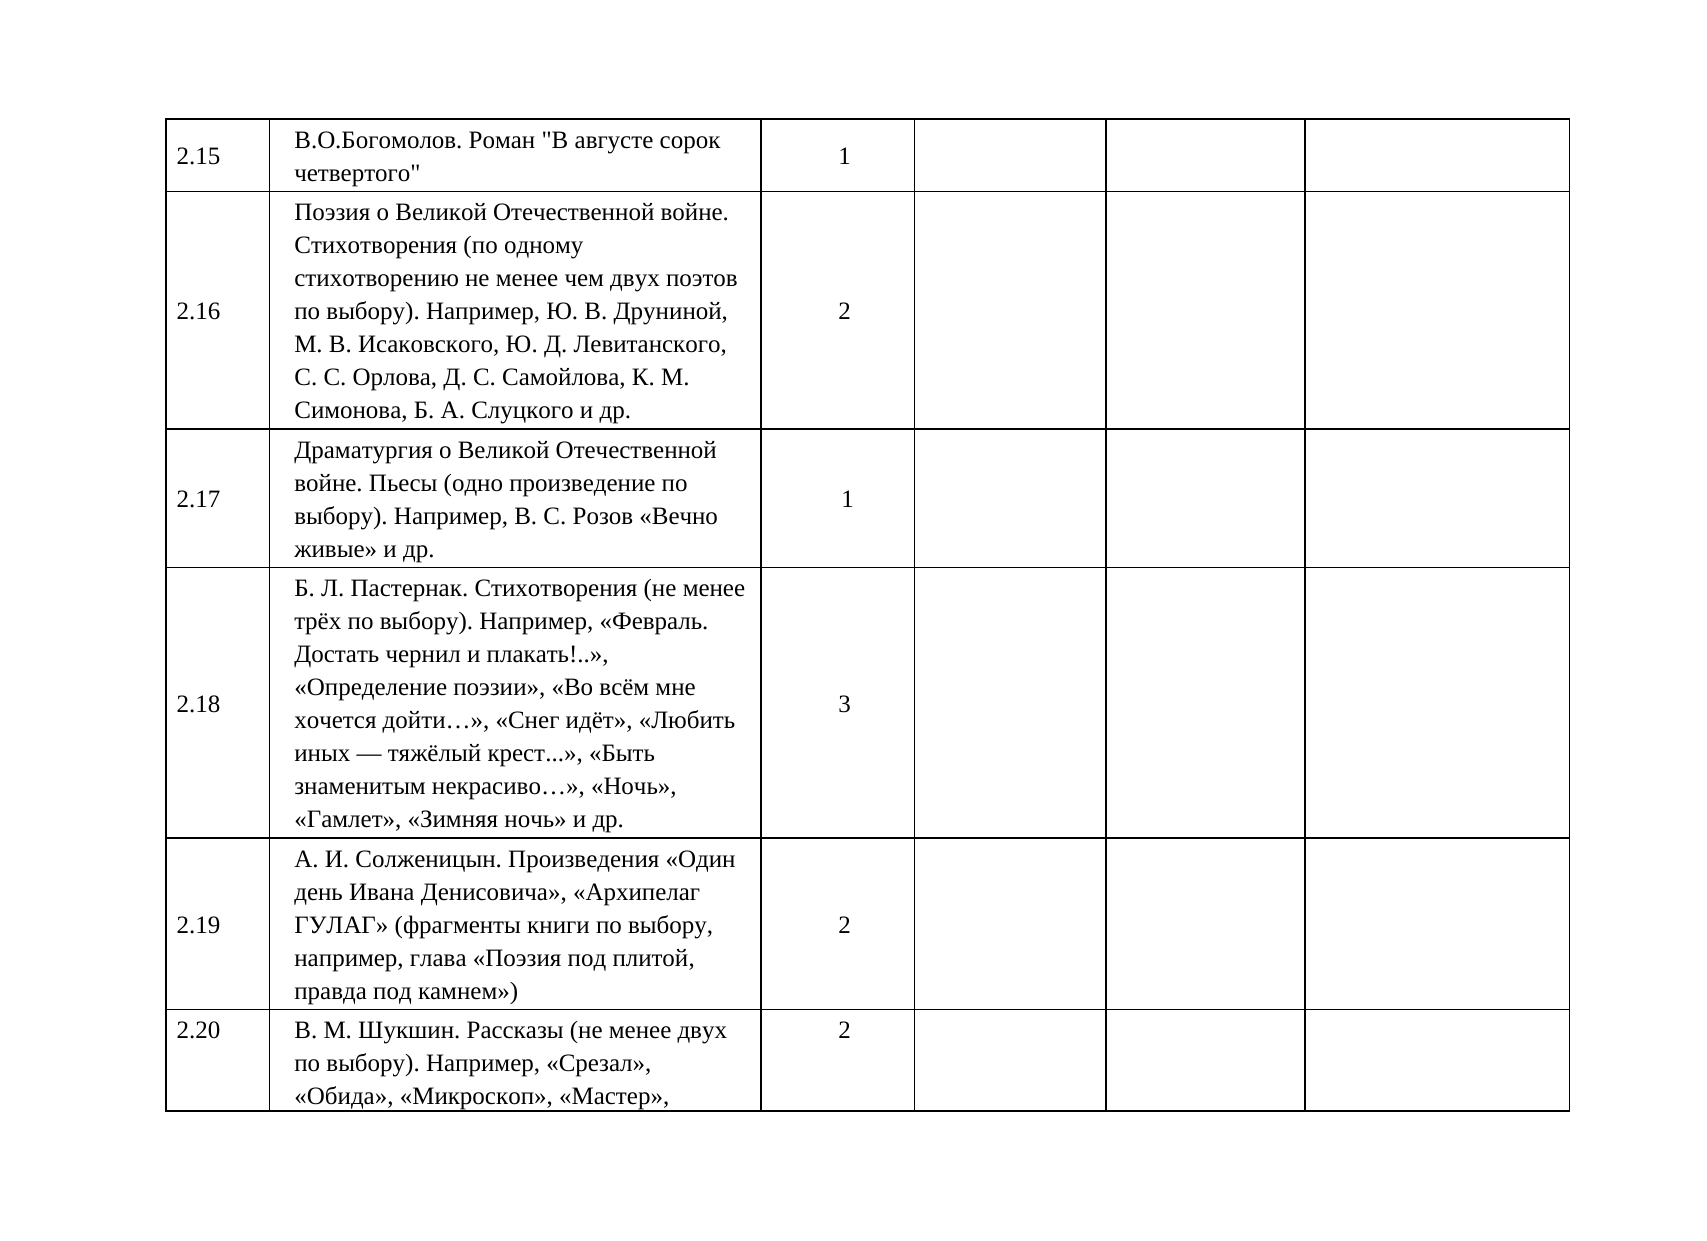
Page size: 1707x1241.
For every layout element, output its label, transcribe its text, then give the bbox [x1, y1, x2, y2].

table_cell Поэзия о Великой Отечественной войне. Стихотворения (по одному стихотворению не менее чем двух поэтов по выбору). Например, Ю. В. Друниной, М. В. Исаковского, Ю. Д. Левитанского, С. С. Орлова, Д. С. Самойлова, К. М. Симонова, Б. А. Слуцкого и др. [270, 192, 760, 428]
table_cell [915, 430, 1105, 566]
table_cell 2.18 [167, 568, 269, 837]
table_cell В.О.Богомолов. Роман "В августе сорок четвертого" [270, 120, 760, 191]
table_cell Б. Л. Пастернак. Стихотворения (не менее трёх по выбору). Например, «Февраль. Достать чернил и плакать!..», «Определение поэзии», «Во всём мне хочется дойти…», «Снег идёт», «Любить иных — тяжёлый крест...», «Быть знаменитым некрасиво…», «Ночь», «Гамлет», «Зимняя ночь» и др. [270, 568, 760, 837]
table_cell [915, 568, 1105, 837]
table_cell [1306, 568, 1569, 837]
table_cell 2.19 [167, 839, 269, 1008]
table_cell [915, 120, 1105, 191]
table_cell [1107, 430, 1304, 566]
table_cell 2 [762, 192, 914, 428]
table_cell А. И. Солженицын. Произведения «Один день Ивана Денисовича», «Архипелаг ГУЛАГ» (фрагменты книги по выбору, например, глава «Поэзия под плитой, правда под камнем») [270, 839, 760, 1008]
table_cell [1306, 839, 1569, 1008]
table_cell [1306, 192, 1569, 428]
table_cell [1107, 568, 1304, 837]
table_cell 2.20 [167, 1010, 269, 1110]
table_cell 2.15 [167, 120, 269, 191]
table_cell 2.17 [167, 430, 269, 566]
table_cell [1306, 120, 1569, 191]
table_cell 1 [762, 120, 914, 191]
table_cell 1 [762, 430, 914, 566]
table_cell [915, 839, 1105, 1008]
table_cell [270, 1010, 760, 1110]
table_cell [915, 192, 1105, 428]
table_cell [1107, 120, 1304, 191]
table_cell [1306, 430, 1569, 566]
table_cell [1107, 839, 1304, 1008]
table_cell [915, 1010, 1105, 1110]
table_cell [1107, 1010, 1304, 1110]
table_cell 3 [762, 568, 914, 837]
table_cell 2 [762, 1010, 914, 1110]
table_cell 2 [762, 839, 914, 1008]
table_cell [1107, 192, 1304, 428]
table_cell [1306, 1010, 1569, 1110]
table_cell 2.16 [167, 192, 269, 428]
table_cell Драматургия о Великой Отечественной войне. Пьесы (одно произведение по выбору). Например, В. С. Розов «Вечно живые» и др. [270, 430, 760, 566]
